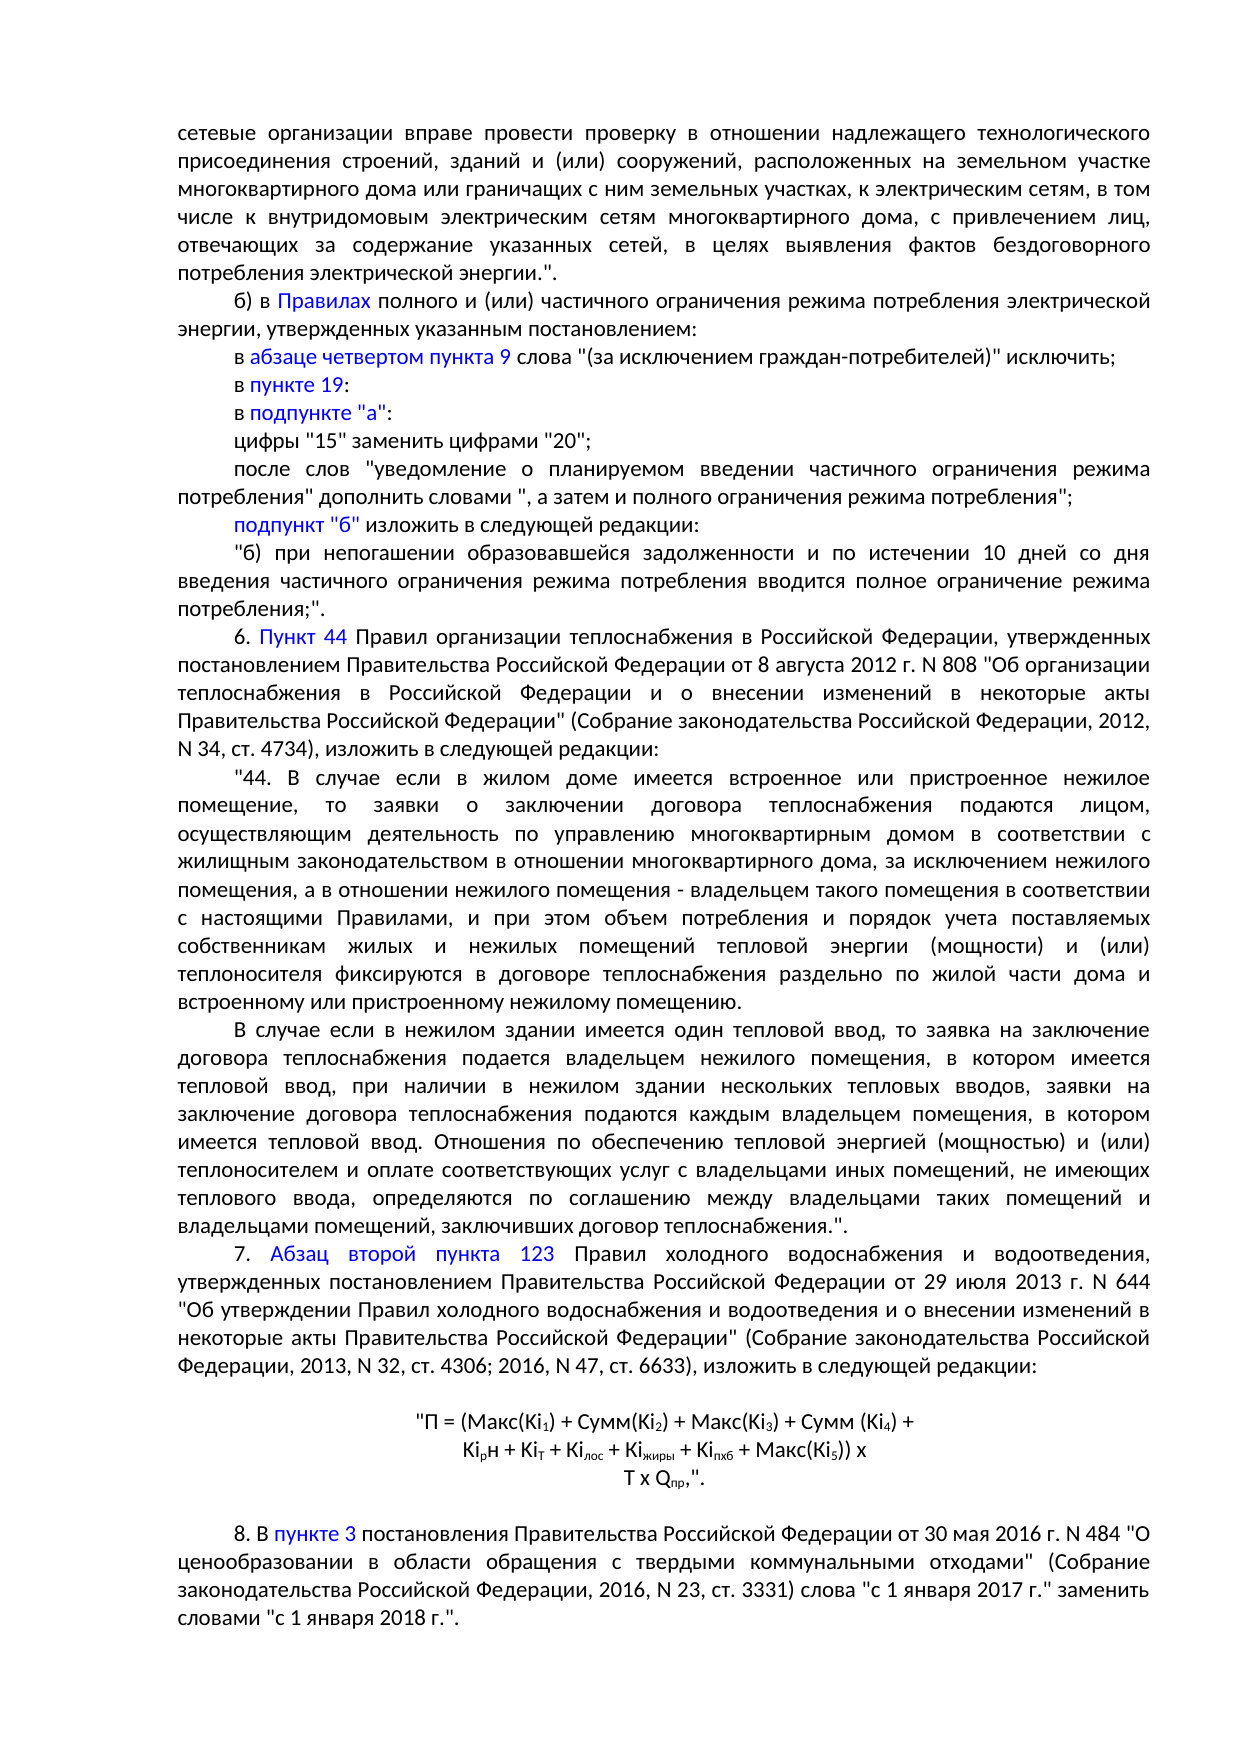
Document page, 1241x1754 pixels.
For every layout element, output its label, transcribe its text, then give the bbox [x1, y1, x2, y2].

text В случае если в нежилом здании имеется один тепловой ввод, то заявка на заключение договора теплоснабжения подается владельцем нежилого помещения, в котором имеется тепловой ввод, при наличии в нежилом здании нескольких тепловых вводов, заявки на заключение договора теплоснабжения подаются каждым владельцем помещения, в котором имеется тепловой ввод. Отношения по обеспечению тепловой энергией (мощностью) и (или) теплоносителем и оплате соответствующих услуг с владельцами иных помещений, не имеющих теплового ввода, определяются по соглашению между владельцами таких помещений и владельцами помещений, заключивших договор теплоснабжения.". [177, 1015, 1152, 1239]
text "П = (Макс(Ki1) + Сумм(Ki2) + Макс(Ki3) + Сумм (Ki4) + [177, 1407, 1152, 1435]
text 7. Абзац второй пункта 123 Правил холодного водоснабжения и водоотведения, утвержденных постановлением Правительства Российской Федерации от 29 июля 2013 г. N 644 "Об утверждении Правил холодного водоснабжения и водоотведения и о внесении изменений в некоторые акты Правительства Российской Федерации" (Собрание законодательства Российской Федерации, 2013, N 32, ст. 4306; 2016, N 47, ст. 6633), изложить в следующей редакции: [177, 1239, 1152, 1379]
text 8. В пункте 3 постановления Правительства Российской Федерации от 30 мая 2016 г. N 484 "О ценообразовании в области обращения с твердыми коммунальными отходами" (Собрание законодательства Российской Федерации, 2016, N 23, ст. 3331) слова "с 1 января 2017 г." заменить словами "с 1 января 2018 г.". [177, 1519, 1152, 1631]
text T x Qпр,". [177, 1463, 1152, 1491]
text Kiрн + KiT + Кiлос + Кiжиры + Kiпхб + Макс(Кi5)) x [177, 1435, 1152, 1463]
text "44. В случае если в жилом доме имеется встроенное или пристроенное нежилое помещение, то заявки о заключении договора теплоснабжения подаются лицом, осуществляющим деятельность по управлению многоквартирным домом в соответствии с жилищным законодательством в отношении многоквартирного дома, за исключением нежилого помещения, а в отношении нежилого помещения - владельцем такого помещения в соответствии с настоящими Правилами, и при этом объем потребления и порядок учета поставляемых собственникам жилых и нежилых помещений тепловой энергии (мощности) и (или) теплоносителя фиксируются в договоре теплоснабжения раздельно по жилой части дома и встроенному или пристроенному нежилому помещению. [177, 763, 1152, 1015]
text цифры "15" заменить цифрами "20"; [177, 426, 1152, 454]
text в подпункте "а": [177, 398, 1152, 426]
text после слов "уведомление о планируемом введении частичного ограничения режима потребления" дополнить словами ", а затем и полного ограничения режима потребления"; [177, 454, 1152, 510]
text 6. Пункт 44 Правил организации теплоснабжения в Российской Федерации, утвержденных постановлением Правительства Российской Федерации от 8 августа 2012 г. N 808 "Об организации теплоснабжения в Российской Федерации и о внесении изменений в некоторые акты Правительства Российской Федерации" (Собрание законодательства Российской Федерации, 2012, N 34, ст. 4734), изложить в следующей редакции: [177, 622, 1152, 763]
text в абзаце четвертом пункта 9 слова "(за исключением граждан-потребителей)" исключить; [177, 342, 1152, 370]
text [177, 118, 1152, 286]
text б) в Правилах полного и (или) частичного ограничения режима потребления электрической энергии, утвержденных указанным постановлением: [177, 286, 1152, 342]
text "б) при непогашении образовавшейся задолженности и по истечении 10 дней со дня введения частичного ограничения режима потребления вводится полное ограничение режима потребления;". [177, 538, 1152, 622]
text в пункте 19: [177, 370, 1152, 398]
text подпункт "б" изложить в следующей редакции: [177, 510, 1152, 538]
